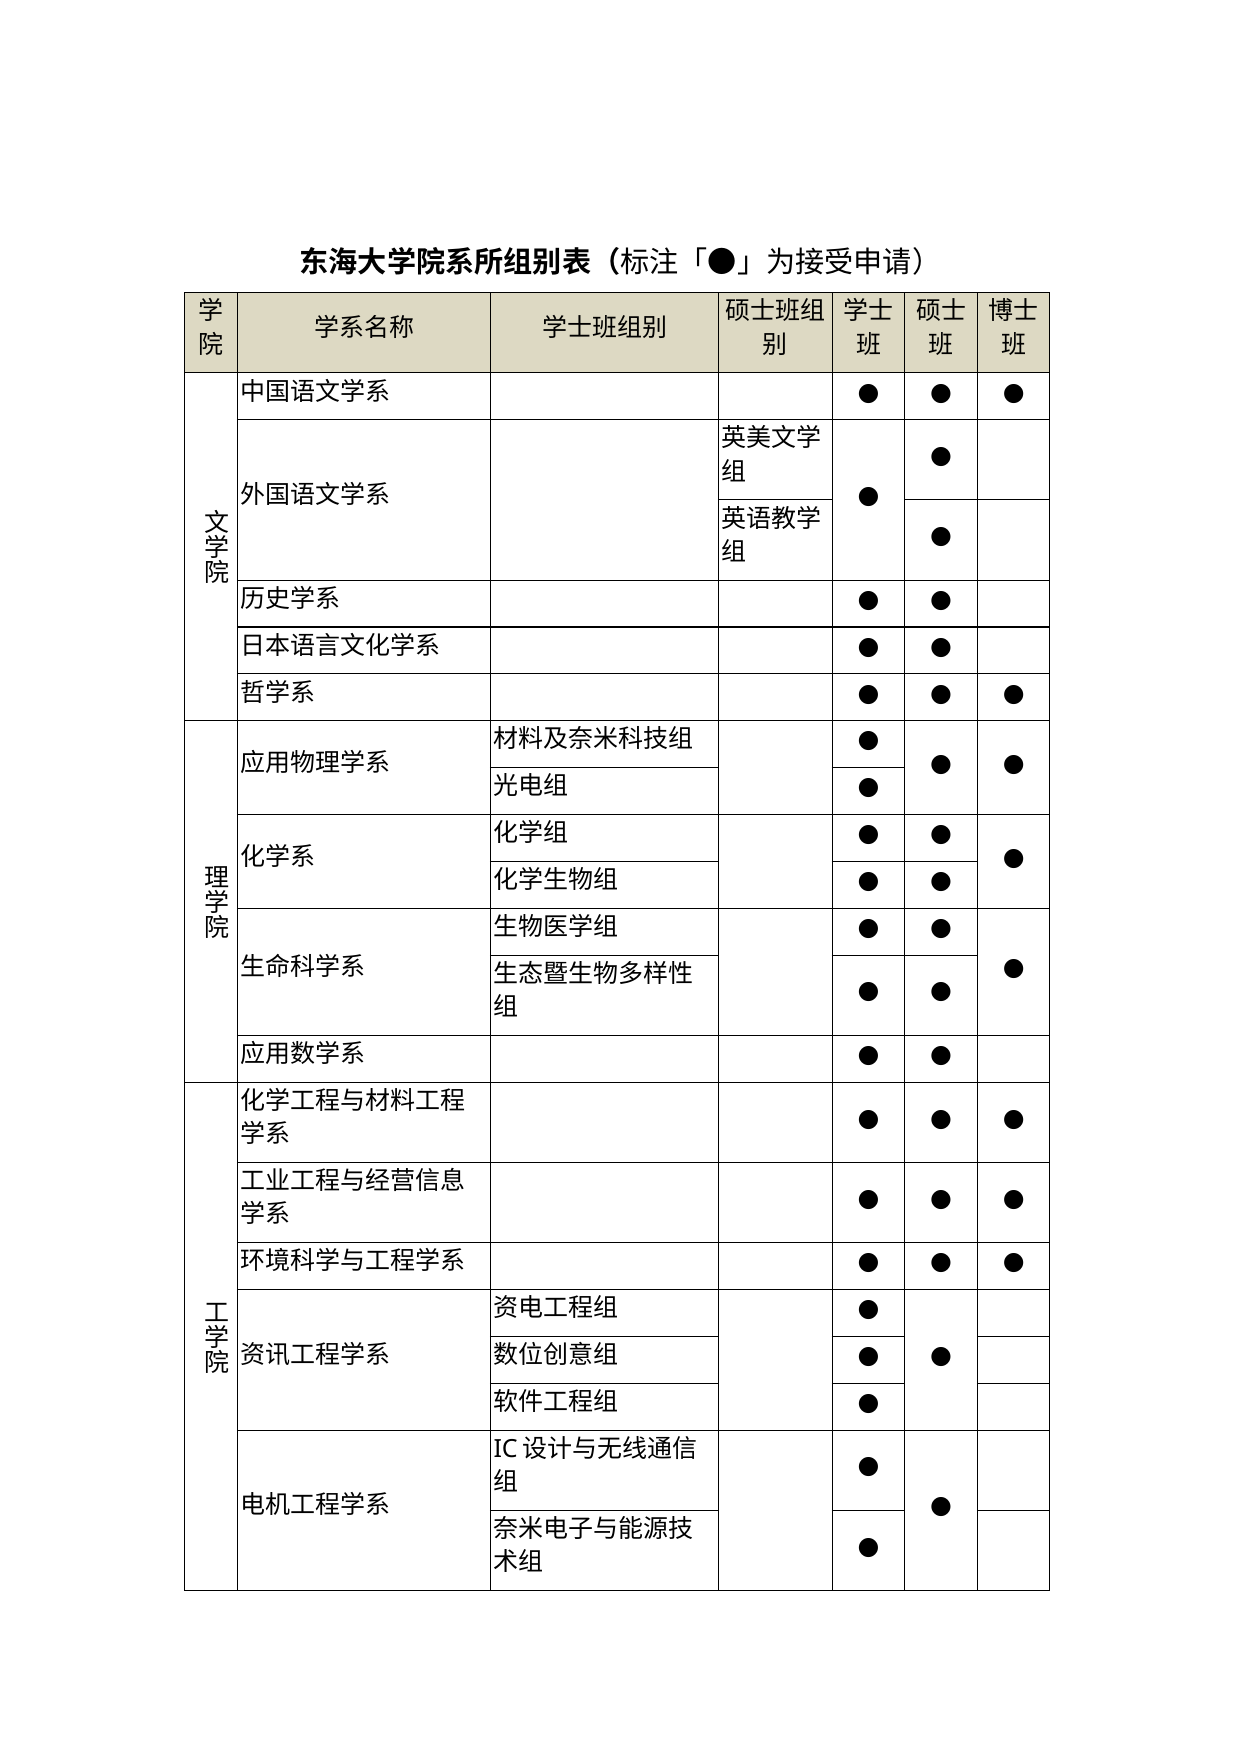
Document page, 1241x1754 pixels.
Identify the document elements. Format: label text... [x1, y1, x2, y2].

table_cell 化学系 [238, 815, 490, 908]
table_cell ● [833, 815, 904, 861]
table_cell ● [833, 1290, 904, 1336]
table_cell ● [978, 1083, 1049, 1162]
table_header 学士班 [833, 293, 904, 372]
table_cell [491, 1083, 718, 1162]
table_cell 电机工程学系 [238, 1431, 490, 1590]
table_cell ● [833, 1431, 904, 1510]
table_header 学士班组别 [491, 293, 718, 372]
table_cell ● [905, 1290, 977, 1429]
table_cell ● [833, 1243, 904, 1289]
table_cell [719, 721, 832, 814]
table_cell 材料及奈米科技组 [491, 721, 718, 767]
table_cell IC设计与无线通信组 [491, 1431, 718, 1510]
table_cell ● [833, 862, 904, 908]
table_cell ● [978, 1163, 1049, 1242]
table_cell ● [905, 420, 977, 499]
table_cell 日本语言文化学系 [238, 628, 490, 673]
table_cell ● [905, 956, 977, 1035]
table_cell ● [833, 420, 904, 579]
table_header 学系名称 [238, 293, 490, 372]
table_cell 哲学系 [238, 674, 490, 720]
table_cell ● [833, 1384, 904, 1429]
table_cell ● [833, 956, 904, 1035]
table_cell [978, 1337, 1049, 1383]
table_cell [978, 500, 1049, 579]
table_cell ● [905, 581, 977, 626]
table_cell 生命科学系 [238, 909, 490, 1035]
table_cell [719, 373, 832, 419]
table_cell ● [833, 768, 904, 814]
table_cell [978, 628, 1049, 673]
table_cell [719, 1036, 832, 1082]
table_cell ● [833, 373, 904, 419]
table_cell [491, 1036, 718, 1082]
table_cell [491, 373, 718, 419]
table_cell ● [905, 674, 977, 720]
table_cell ● [833, 674, 904, 720]
table_cell ● [905, 862, 977, 908]
table_cell [978, 1431, 1049, 1510]
table_cell [491, 581, 718, 626]
table_cell 化学生物组 [491, 862, 718, 908]
table_cell ● [978, 721, 1049, 814]
table_cell ● [833, 628, 904, 673]
table_cell [978, 420, 1049, 499]
table_cell 化学工程与材料工程学系 [238, 1083, 490, 1162]
table_cell [719, 815, 832, 908]
table_cell 资电工程组 [491, 1290, 718, 1336]
table_cell ● [978, 1243, 1049, 1289]
table_cell ● [905, 628, 977, 673]
table_cell [719, 628, 832, 673]
table_cell [719, 1083, 832, 1162]
table_cell 生物医学组 [491, 909, 718, 954]
table_cell ● [905, 1163, 977, 1242]
table_cell 工业工程与经营信息学系 [238, 1163, 490, 1242]
table_cell 历史学系 [238, 581, 490, 626]
table_cell 化学组 [491, 815, 718, 861]
table_cell [978, 1384, 1049, 1429]
table_cell 理学院 [185, 721, 237, 1082]
table_cell [719, 909, 832, 1035]
table_cell ● [833, 1083, 904, 1162]
table_cell ● [905, 909, 977, 954]
table_cell 光电组 [491, 768, 718, 814]
table_cell 中国语文学系 [238, 373, 490, 419]
table_cell ● [978, 674, 1049, 720]
table_cell 资讯工程学系 [238, 1290, 490, 1429]
table_cell 生态暨生物多样性组 [491, 956, 718, 1035]
table_cell [978, 1036, 1049, 1082]
table_header 学院 [185, 293, 237, 372]
table_cell 环境科学与工程学系 [238, 1243, 490, 1289]
table_cell ● [833, 581, 904, 626]
table_cell [719, 1431, 832, 1590]
text 东海大学院系所组别表（标注「●」为接受申请） [187, 227, 1053, 292]
table_cell ● [905, 1243, 977, 1289]
table_header 硕士班组别 [719, 293, 832, 372]
table_cell [719, 581, 832, 626]
table_cell ● [978, 815, 1049, 908]
table_cell [491, 674, 718, 720]
table_cell ● [905, 721, 977, 814]
table_cell 应用数学系 [238, 1036, 490, 1082]
table_cell [491, 1163, 718, 1242]
table_header 博士班 [978, 293, 1049, 372]
table_cell [719, 674, 832, 720]
table_cell [978, 1511, 1049, 1590]
table_cell ● [978, 909, 1049, 1035]
table_cell ● [833, 1163, 904, 1242]
table_cell ● [905, 1083, 977, 1162]
table_cell 英美文学组 [719, 420, 832, 499]
table_cell ● [833, 721, 904, 767]
table_cell 应用物理学系 [238, 721, 490, 814]
table_cell [491, 1243, 718, 1289]
table_cell ● [905, 373, 977, 419]
table_cell ● [833, 909, 904, 954]
table_cell ● [833, 1337, 904, 1383]
table_cell 英语教学组 [719, 500, 832, 579]
table_cell 工学院 [185, 1083, 237, 1590]
table_cell 软件工程组 [491, 1384, 718, 1429]
table_cell ● [905, 1431, 977, 1590]
table_cell 数位创意组 [491, 1337, 718, 1383]
table_cell [491, 628, 718, 673]
table_cell [719, 1163, 832, 1242]
table_cell [491, 420, 718, 579]
table_cell [719, 1290, 832, 1429]
table_cell [978, 1290, 1049, 1336]
table_cell [719, 1243, 832, 1289]
table_cell ● [905, 815, 977, 861]
table_cell ● [978, 373, 1049, 419]
table_cell ● [905, 500, 977, 579]
table_cell 文学院 [185, 373, 237, 720]
table_cell 奈米电子与能源技术组 [491, 1511, 718, 1590]
table_cell [978, 581, 1049, 626]
table_header 硕士班 [905, 293, 977, 372]
table_cell ● [833, 1511, 904, 1590]
table_cell ● [833, 1036, 904, 1082]
table_cell 外国语文学系 [238, 420, 490, 579]
table_cell ● [905, 1036, 977, 1082]
